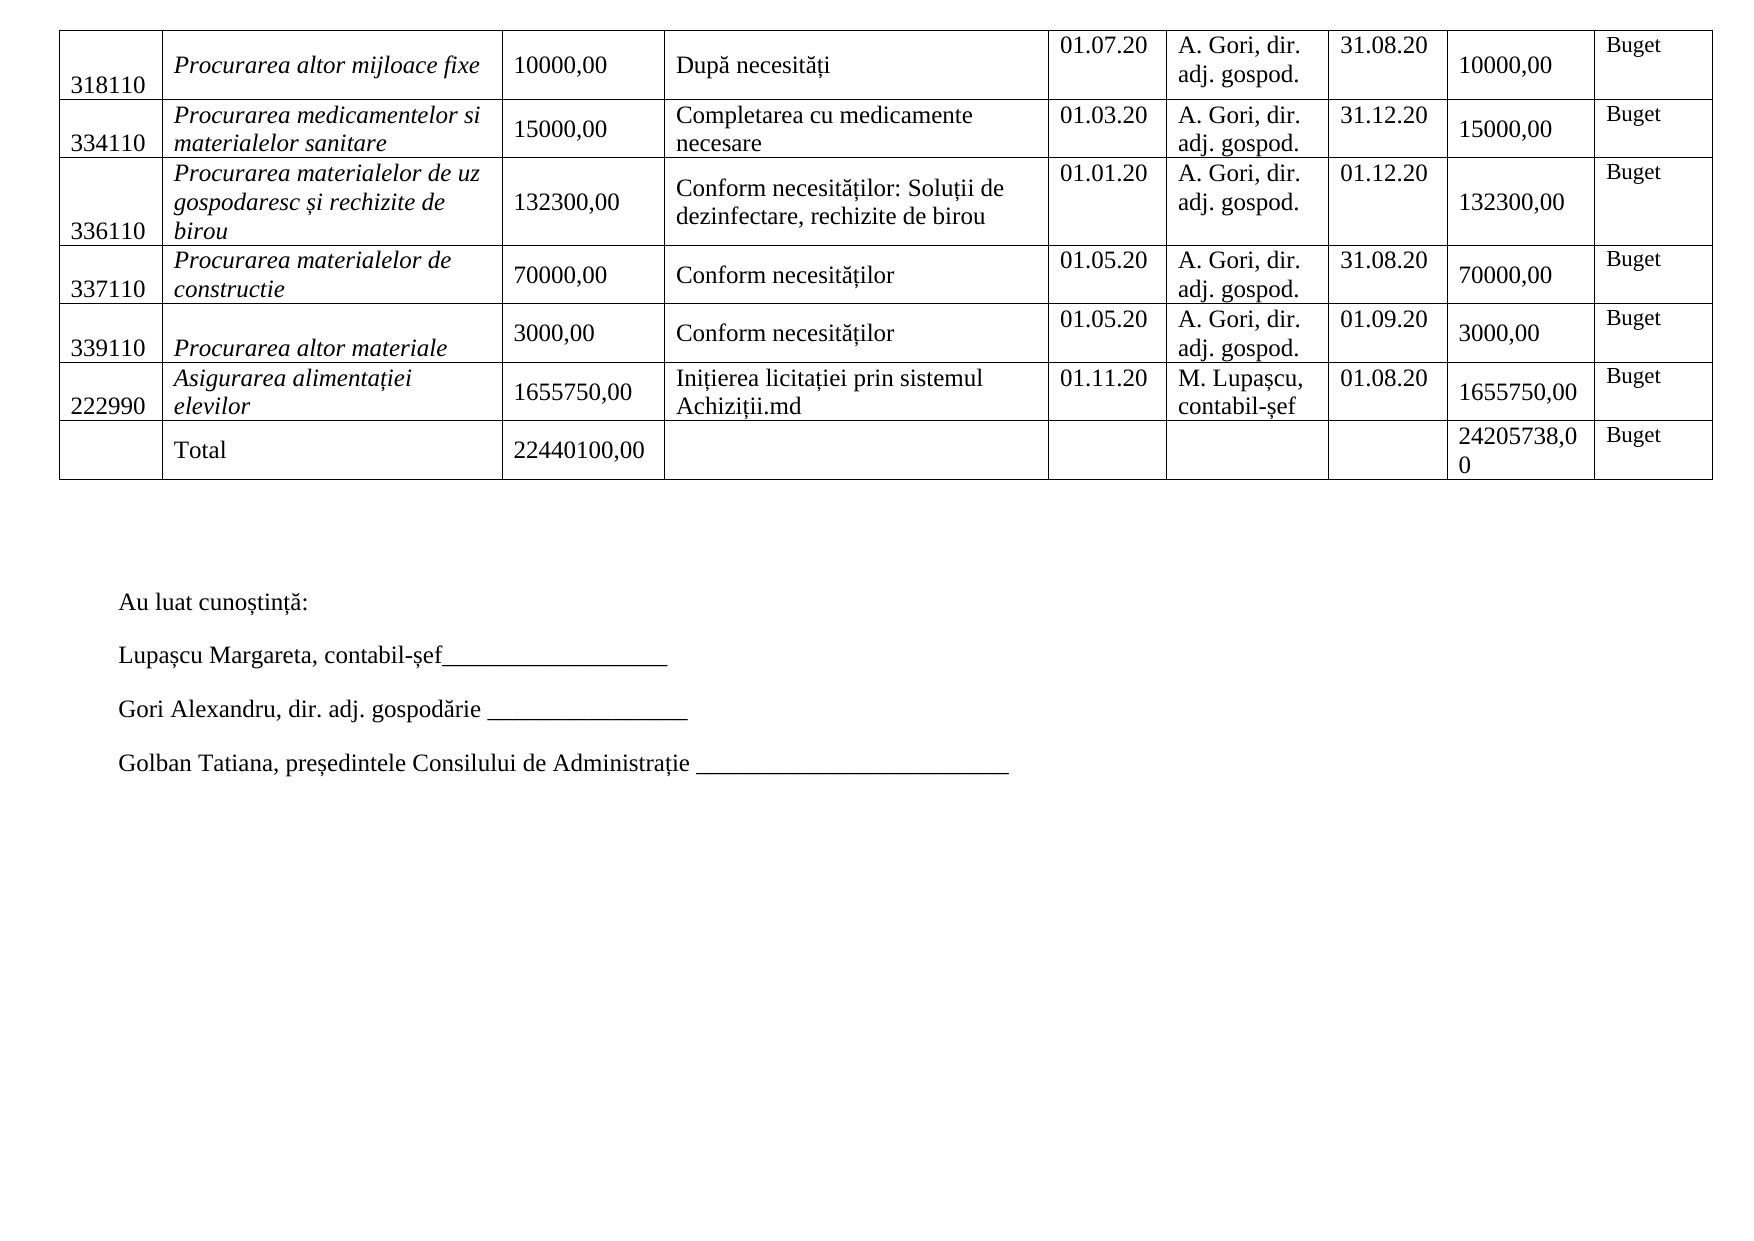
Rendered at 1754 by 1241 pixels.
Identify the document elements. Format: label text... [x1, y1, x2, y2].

table_cell Buget [1595, 31, 1712, 99]
table_cell Buget [1595, 421, 1712, 479]
table_cell Buget [1595, 100, 1712, 157]
table_cell 24205738,00 [1448, 421, 1594, 479]
table_cell Buget [1595, 246, 1712, 303]
table_cell Asigurarea alimentației elevilor [163, 363, 502, 420]
table_cell Buget [1595, 304, 1712, 362]
table_cell Procurarea materialelor de uz gospodaresc și rechizite de birou [163, 158, 502, 244]
table_cell 222990 [60, 363, 162, 420]
table_cell Procurarea materialelor de constructie [163, 246, 502, 303]
text Lupașcu Margareta, contabil-șef__________________ [118, 641, 1636, 669]
table_cell 339110 [60, 304, 162, 362]
table_cell 01.01.20 [1049, 158, 1166, 244]
text Golban Tatiana, președintele Consilului de Administrație _________________________ [118, 748, 1636, 777]
table_cell 01.12.20 [1329, 158, 1447, 244]
text Au luat cunoștință: [118, 587, 1636, 615]
table_cell 10000,00 [1448, 31, 1594, 99]
table_cell Procurarea altor materiale [163, 304, 502, 362]
table_cell 3000,00 [503, 304, 664, 362]
table_cell Buget [1595, 158, 1712, 244]
table_cell După necesități [665, 31, 1048, 99]
table_cell 01.11.20 [1049, 363, 1166, 420]
table_cell 01.08.20 [1329, 363, 1447, 420]
table_cell Completarea cu medicamente necesare [665, 100, 1048, 157]
table_cell Procurarea altor mijloace fixe [163, 31, 502, 99]
table_cell Conform necesităților [665, 304, 1048, 362]
text Gori Alexandru, dir. adj. gospodărie ________________ [118, 694, 1636, 723]
table_cell 01.09.20 [1329, 304, 1447, 362]
table_cell 15000,00 [503, 100, 664, 157]
table_cell 1655750,00 [1448, 363, 1594, 420]
table_cell [665, 421, 1048, 479]
table_cell [1049, 421, 1166, 479]
table_cell [1167, 421, 1328, 479]
table_cell 22440100,00 [503, 421, 664, 479]
table_cell 01.05.20 [1049, 246, 1166, 303]
table_cell 132300,00 [1448, 158, 1594, 244]
table_cell 31.12.20 [1329, 100, 1447, 157]
table_cell Buget [1595, 363, 1712, 420]
table_cell [60, 421, 162, 479]
table_cell 3000,00 [1448, 304, 1594, 362]
table_cell 337110 [60, 246, 162, 303]
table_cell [1167, 31, 1328, 99]
table_cell A. Gori, dir. adj. gospod. [1167, 158, 1328, 244]
table_cell 01.03.20 [1049, 100, 1166, 157]
table_cell A. Gori, dir. adj. gospod. [1167, 304, 1328, 362]
table_cell 31.08.20 [1329, 246, 1447, 303]
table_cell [1167, 100, 1328, 157]
table_cell 31.08.20 [1329, 31, 1447, 99]
table_cell Inițierea licitației prin sistemul Achiziții.md [665, 363, 1048, 420]
table_cell 1655750,00 [503, 363, 664, 420]
table_cell 70000,00 [1448, 246, 1594, 303]
table_cell A. Gori, dir. adj. gospod. [1167, 246, 1328, 303]
table_cell 334110 [60, 100, 162, 157]
table_cell Total [163, 421, 502, 479]
table_cell M. Lupașcu, contabil-șef [1167, 363, 1328, 420]
table_cell 01.05.20 [1049, 304, 1166, 362]
table_cell 70000,00 [503, 246, 664, 303]
table_cell 01.07.20 [1049, 31, 1166, 99]
table_cell Conform necesităților [665, 246, 1048, 303]
table_cell 10000,00 [503, 31, 664, 99]
table_cell 132300,00 [503, 158, 664, 244]
table_cell 336110 [60, 158, 162, 244]
table_cell 15000,00 [1448, 100, 1594, 157]
table_cell 318110 [60, 31, 162, 99]
table_cell [1329, 421, 1447, 479]
table_cell Conform necesităților: Soluții de dezinfectare, rechizite de birou [665, 158, 1048, 244]
table_cell Procurarea medicamentelor si materialelor sanitare [163, 100, 502, 157]
